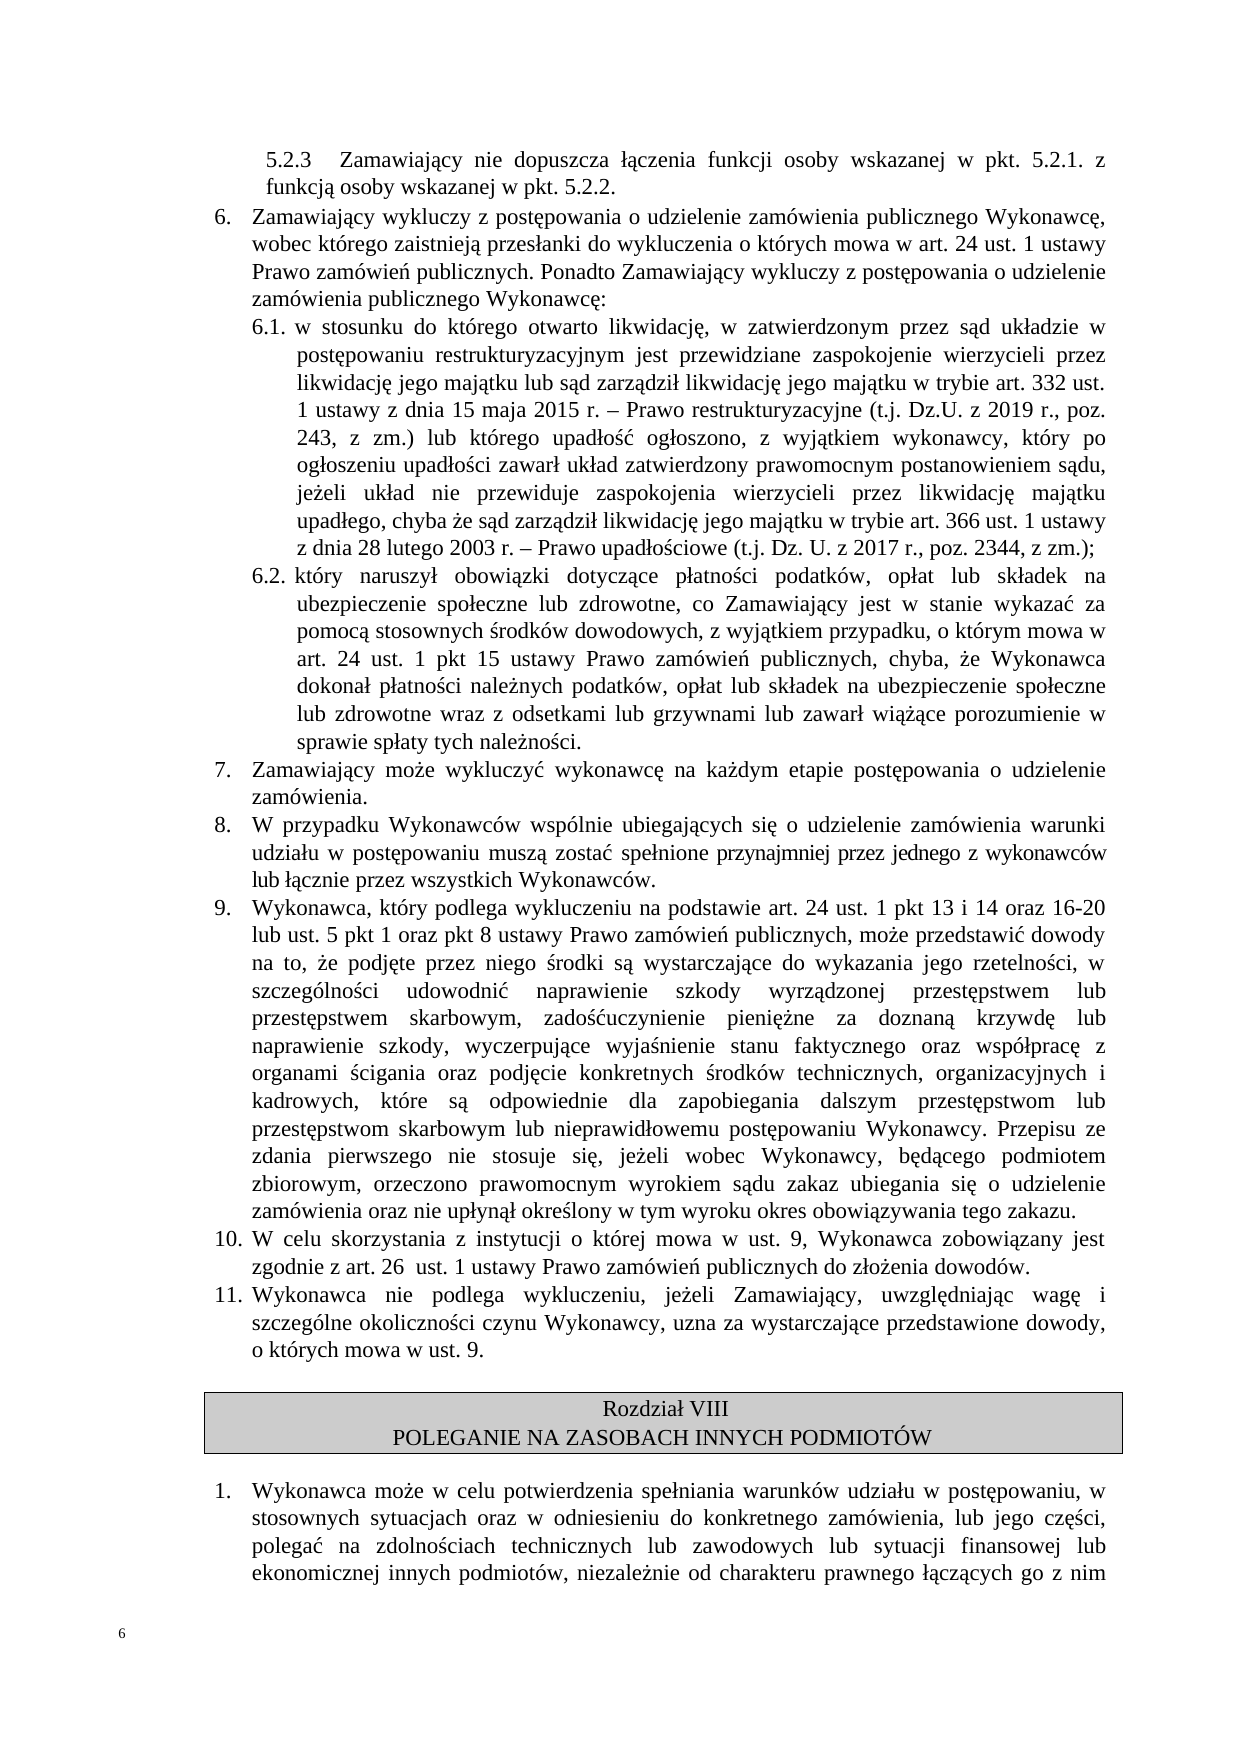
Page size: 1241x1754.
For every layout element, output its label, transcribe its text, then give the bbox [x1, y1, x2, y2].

list W przypadku Wykonawców wspólnie ubiegających się o udzielenie zamówienia warunki udziału w postępowaniu muszą zostać spełnione przynajmniej przez jednego z wykonawców lub łącznie przez wszystkich Wykonawców. [214, 811, 1107, 893]
list Zamawiający może wykluczyć wykonawcę na każdym etapie postępowania o udzielenie zamówienia. [214, 756, 1107, 809]
text 5.2.3 Zamawiający nie dopuszcza łączenia funkcji osoby wskazanej w pkt. 5.2.1. z funkcją osoby wskazanej w pkt. 5.2.2. [266, 146, 1107, 200]
list który naruszył obowiązki dotyczące płatności podatków, opłat lub składek na ubezpieczenie społeczne lub zdrowotne, co Zamawiający jest w stanie wykazać za pomocą stosownych środków dowodowych, z wyjątkiem przypadku, o którym mowa w art. 24 ust. 1 pkt 15 ustawy Prawo zamówień publicznych, chyba, że Wykonawca dokonał płatności należnych podatków, opłat lub składek na ubezpieczenie społeczne lub zdrowotne wraz z odsetkami lub grzywnami lub zawarł wiążące porozumienie w sprawie spłaty tych należności. [252, 562, 1107, 754]
list Wykonawca, który podlega wykluczeniu na podstawie art. 24 ust. 1 pkt 13 i 14 oraz 16-20 lub ust. 5 pkt 1 oraz pkt 8 ustawy Prawo zamówień publicznych, może przedstawić dowody na to, że podjęte przez niego środki są wystarczające do wykazania jego rzetelności, w szczególności udowodnić naprawienie szkody wyrządzonej przestępstwem lub przestępstwem skarbowym, zadośćuczynienie pieniężne za doznaną krzywdę lub naprawienie szkody, wyczerpujące wyjaśnienie stanu faktycznego oraz współpracę z organami ścigania oraz podjęcie konkretnych środków technicznych, organizacyjnych i kadrowych, które są odpowiednie dla zapobiegania dalszym przestępstwom lub przestępstwom skarbowym lub nieprawidłowemu postępowaniu Wykonawcy. Przepisu ze zdania pierwszego nie stosuje się, jeżeli wobec Wykonawcy, będącego podmiotem zbiorowym, orzeczono prawomocnym wyrokiem sądu zakaz ubiegania się o udzielenie zamówienia oraz nie upłynął określony w tym wyroku okres obowiązywania tego zakazu. [214, 894, 1107, 1224]
list W celu skorzystania z instytucji o której mowa w ust. 9, Wykonawca zobowiązany jest zgodnie z art. 26 ust. 1 ustawy Prawo zamówień publicznych do złożenia dowodów. [214, 1226, 1107, 1279]
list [214, 1477, 1107, 1586]
list Zamawiający wykluczy z postępowania o udzielenie zamówienia publicznego Wykonawcę, wobec którego zaistnieją przesłanki do wykluczenia o których mowa w art. 24 ust. 1 ustawy Prawo zamówień publicznych. Ponadto Zamawiający wykluczy z postępowania o udzielenie zamówienia publicznego Wykonawcę: [214, 203, 1107, 312]
list Wykonawca nie podlega wykluczeniu, jeżeli Zamawiający, uwzględniając wagę i szczególne okoliczności czynu Wykonawcy, uzna za wystarczające przedstawione dowody, o których mowa w ust. 9. [214, 1281, 1107, 1362]
list w stosunku do którego otwarto likwidację, w zatwierdzonym przez sąd układzie w postępowaniu restrukturyzacyjnym jest przewidziane zaspokojenie wierzycieli przez likwidację jego majątku lub sąd zarządził likwidację jego majątku w trybie art. 332 ust. 1 ustawy z dnia 15 maja 2015 r. – Prawo restrukturyzacyjne (t.j. Dz.U. z 2019 r., poz. 243, z zm.) lub którego upadłość ogłoszono, z wyjątkiem wykonawcy, który po ogłoszeniu upadłości zawarł układ zatwierdzony prawomocnym postanowieniem sądu, jeżeli układ nie przewiduje zaspokojenia wierzycieli przez likwidację majątku upadłego, chyba że sąd zarządził likwidację jego majątku w trybie art. 366 ust. 1 ustawy z dnia 28 lutego 2003 r. – Prawo upadłościowe (t.j. Dz. U. z 2017 r., poz. 2344, z zm.); [252, 313, 1107, 561]
